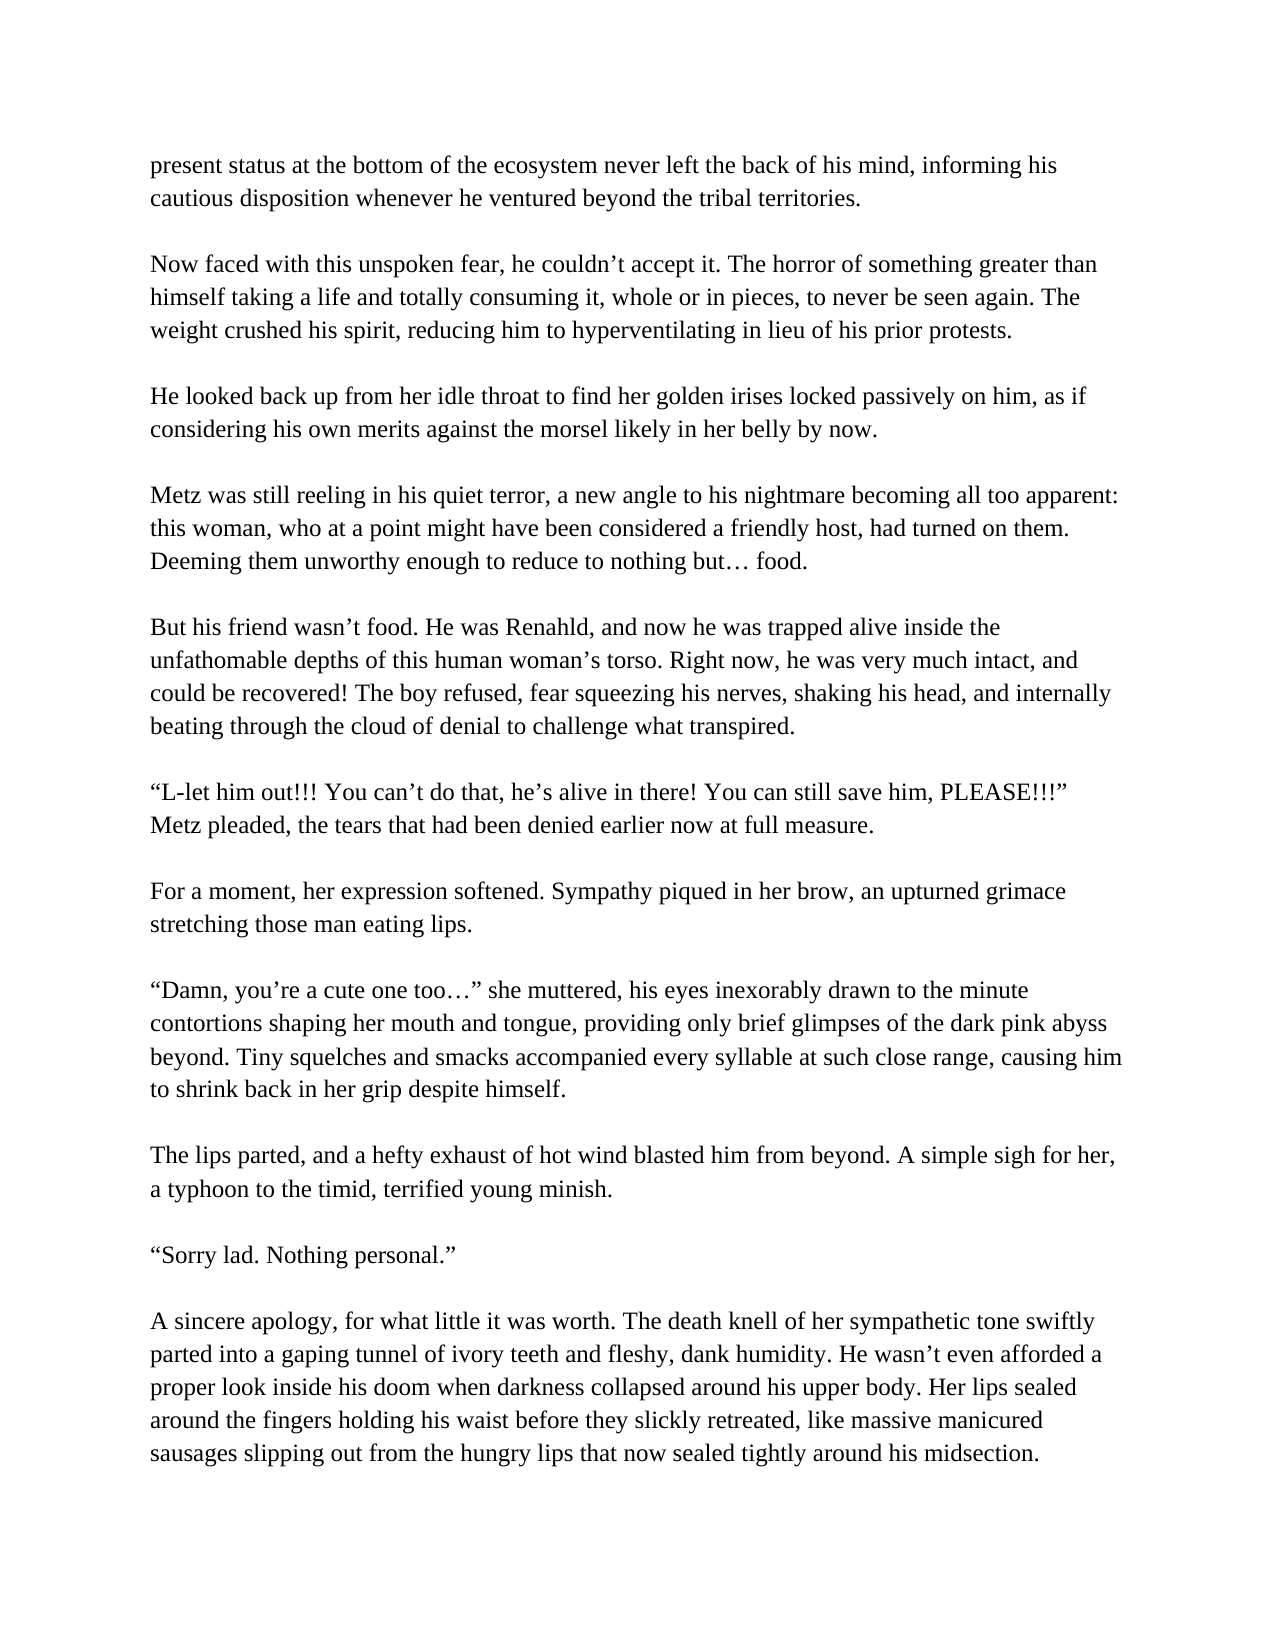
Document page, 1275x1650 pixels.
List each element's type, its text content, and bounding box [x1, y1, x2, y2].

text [150, 150, 1125, 212]
text “Damn, you’re a cute one too…” she muttered, his eyes inexorably drawn to the minute contortions shaping her mouth and tongue, providing only brief glimpses of the dark pink abyss beyond. Tiny squelches and smacks accompanied every syllable at such close range, causing him to shrink back in her grip despite himself. [150, 976, 1125, 1103]
text The lips parted, and a hefty exhaust of hot wind blasted him from beyond. A simple sigh for her, a typhoon to the timid, terrified young minish. [150, 1141, 1125, 1202]
text He looked back up from her idle throat to find her golden irises locked passively on him, as if considering his own merits against the morsel likely in her belly by now. [150, 381, 1125, 443]
text A sincere apology, for what little it was worth. The death knell of her sympathetic tone swiftly parted into a gaping tunnel of ivory teeth and fleshy, dank humidity. He wasn’t even afforded a proper look inside his doom when darkness collapsed around his upper body. Her lips sealed around the fingers holding his waist before they slickly retreated, like massive manicured sausages slipping out from the hungry lips that now sealed tightly around his midsection. [150, 1306, 1125, 1467]
text But his friend wasn’t food. He was Renahld, and now he was trapped alive inside the unfathomable depths of this human woman’s torso. Right now, he was very much intact, and could be recovered! The boy refused, fear squeezing his nerves, shaking his head, and internally beating through the cloud of denial to challenge what transpired. [150, 612, 1125, 740]
text “L-let him out!!! You can’t do that, he’s alive in there! You can still save him, PLEASE!!!” Metz pleaded, the tears that had been denied earlier now at full measure. [150, 777, 1125, 839]
text “Sorry lad. Nothing personal.” [150, 1240, 1125, 1268]
text For a moment, her expression softened. Sympathy piqued in her brow, an upturned grimace stretching those man eating lips. [150, 876, 1125, 938]
text Now faced with this unspoken fear, he couldn’t accept it. The horror of something greater than himself taking a life and totally consuming it, whole or in pieces, to never be seen again. The weight crushed his spirit, reducing him to hyperventilating in lieu of his prior protests. [150, 249, 1125, 344]
text Metz was still reeling in his quiet terror, a new angle to his nightmare becoming all too apparent: this woman, who at a point might have been considered a friendly host, had turned on them. Deeming them unworthy enough to reduce to nothing but… food. [150, 480, 1125, 575]
